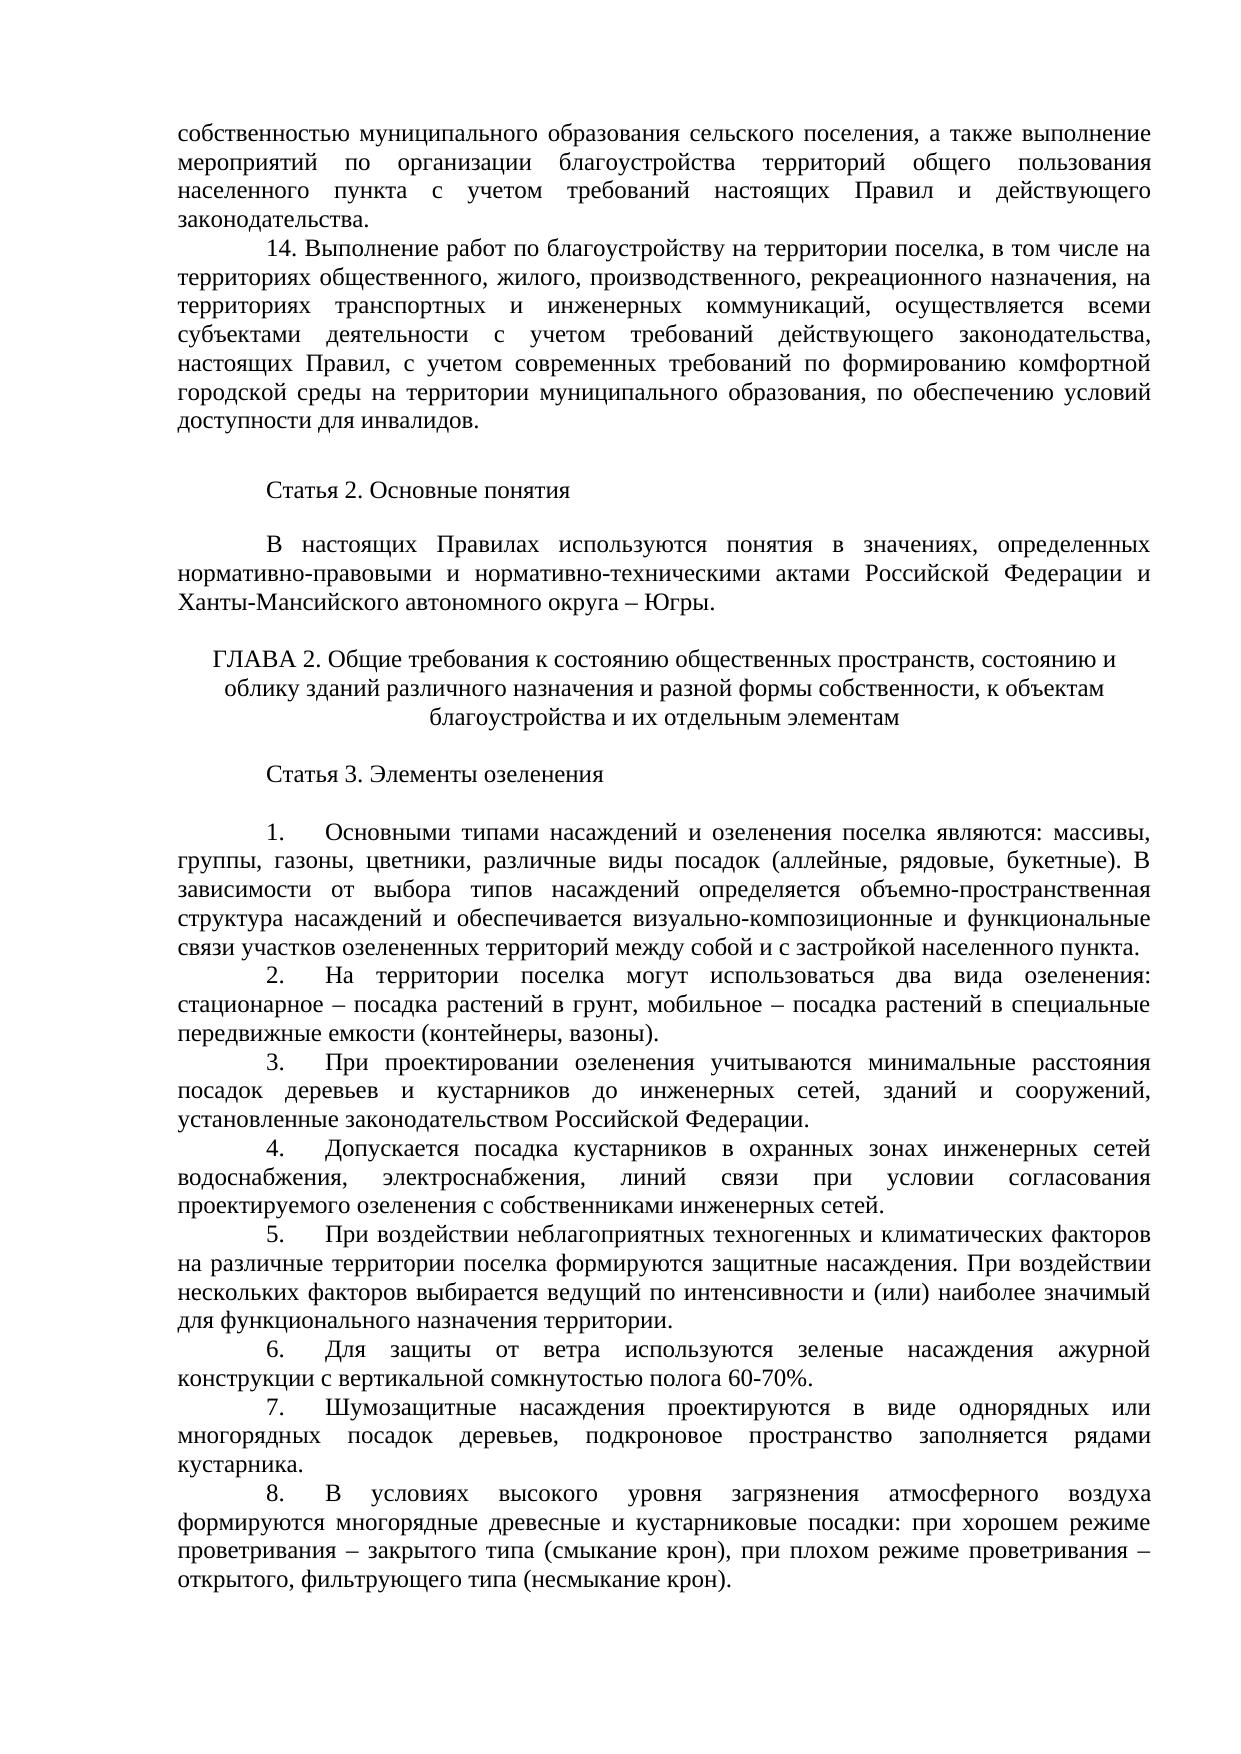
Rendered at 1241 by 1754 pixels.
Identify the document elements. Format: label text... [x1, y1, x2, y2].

list На территории поселка могут использоваться два вида озеленения: стационарное – посадка растений в грунт, мобильное – посадка растений в специальные передвижные емкости (контейнеры, вазоны). [177, 961, 1152, 1047]
list Шумозащитные насаждения проектируются в виде однорядных или многорядных посадок деревьев, подкроновое пространство заполняется рядами кустарника. [177, 1392, 1152, 1478]
text 14. Выполнение работ по благоустройству на территории поселка, в том числе на территориях общественного, жилого, производственного, рекреационного назначения, на территориях транспортных и инженерных коммуникаций, осуществляется всеми субъектами деятельности с учетом требований действующего законодательства, настоящих Правил, с учетом современных требований по формированию комфортной городской среды на территории муниципального образования, по обеспечению условий доступности для инвалидов. [177, 233, 1152, 434]
list Основными типами насаждений и озеленения поселка являются: массивы, группы, газоны, цветники, различные виды посадок (аллейные, рядовые, букетные). В зависимости от выбора типов насаждений определяется объемно-пространственная структура насаждений и обеспечивается визуально-композиционные и функциональные связи участков озелененных территорий между собой и с застройкой населенного пункта. [177, 817, 1152, 961]
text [177, 118, 1152, 233]
text Статья 3. Элементы озеленения [177, 759, 1152, 788]
text В настоящих Правилах используются понятия в значениях, определенных нормативно-правовыми и нормативно-техническими актами Российской Федерации и Ханты-Мансийского автономного округа – Югры. [177, 529, 1152, 616]
list Допускается посадка кустарников в охранных зонах инженерных сетей водоснабжения, электроснабжения, линий связи при условии согласования проектируемого озеленения с собственниками инженерных сетей. [177, 1133, 1152, 1219]
list Для защиты от ветра используются зеленые насаждения ажурной конструкции с вертикальной сомкнутостью полога 60-70%. [177, 1334, 1152, 1392]
list При воздействии неблагоприятных техногенных и климатических факторов на различные территории поселка формируются защитные насаждения. При воздействии нескольких факторов выбирается ведущий по интенсивности и (или) наиболее значимый для функционального назначения территории. [177, 1219, 1152, 1334]
subtitle Статья 2. Основные понятия [177, 476, 1152, 504]
list При проектировании озеленения учитываются минимальные расстояния посадок деревьев и кустарников до инженерных сетей, зданий и сооружений, установленные законодательством Российской Федерации. [177, 1047, 1152, 1133]
text ГЛАВА 2. Общие требования к состоянию общественных пространств, состоянию и облику зданий различного назначения и разной формы собственности, к объектам благоустройства и их отдельным элементам [177, 644, 1152, 731]
list В условиях высокого уровня загрязнения атмосферного воздуха формируются многорядные древесные и кустарниковые посадки: при хорошем режиме проветривания – закрытого типа (смыкание крон), при плохом режиме проветривания – открытого, фильтрующего типа (несмыкание крон). [177, 1478, 1152, 1593]
